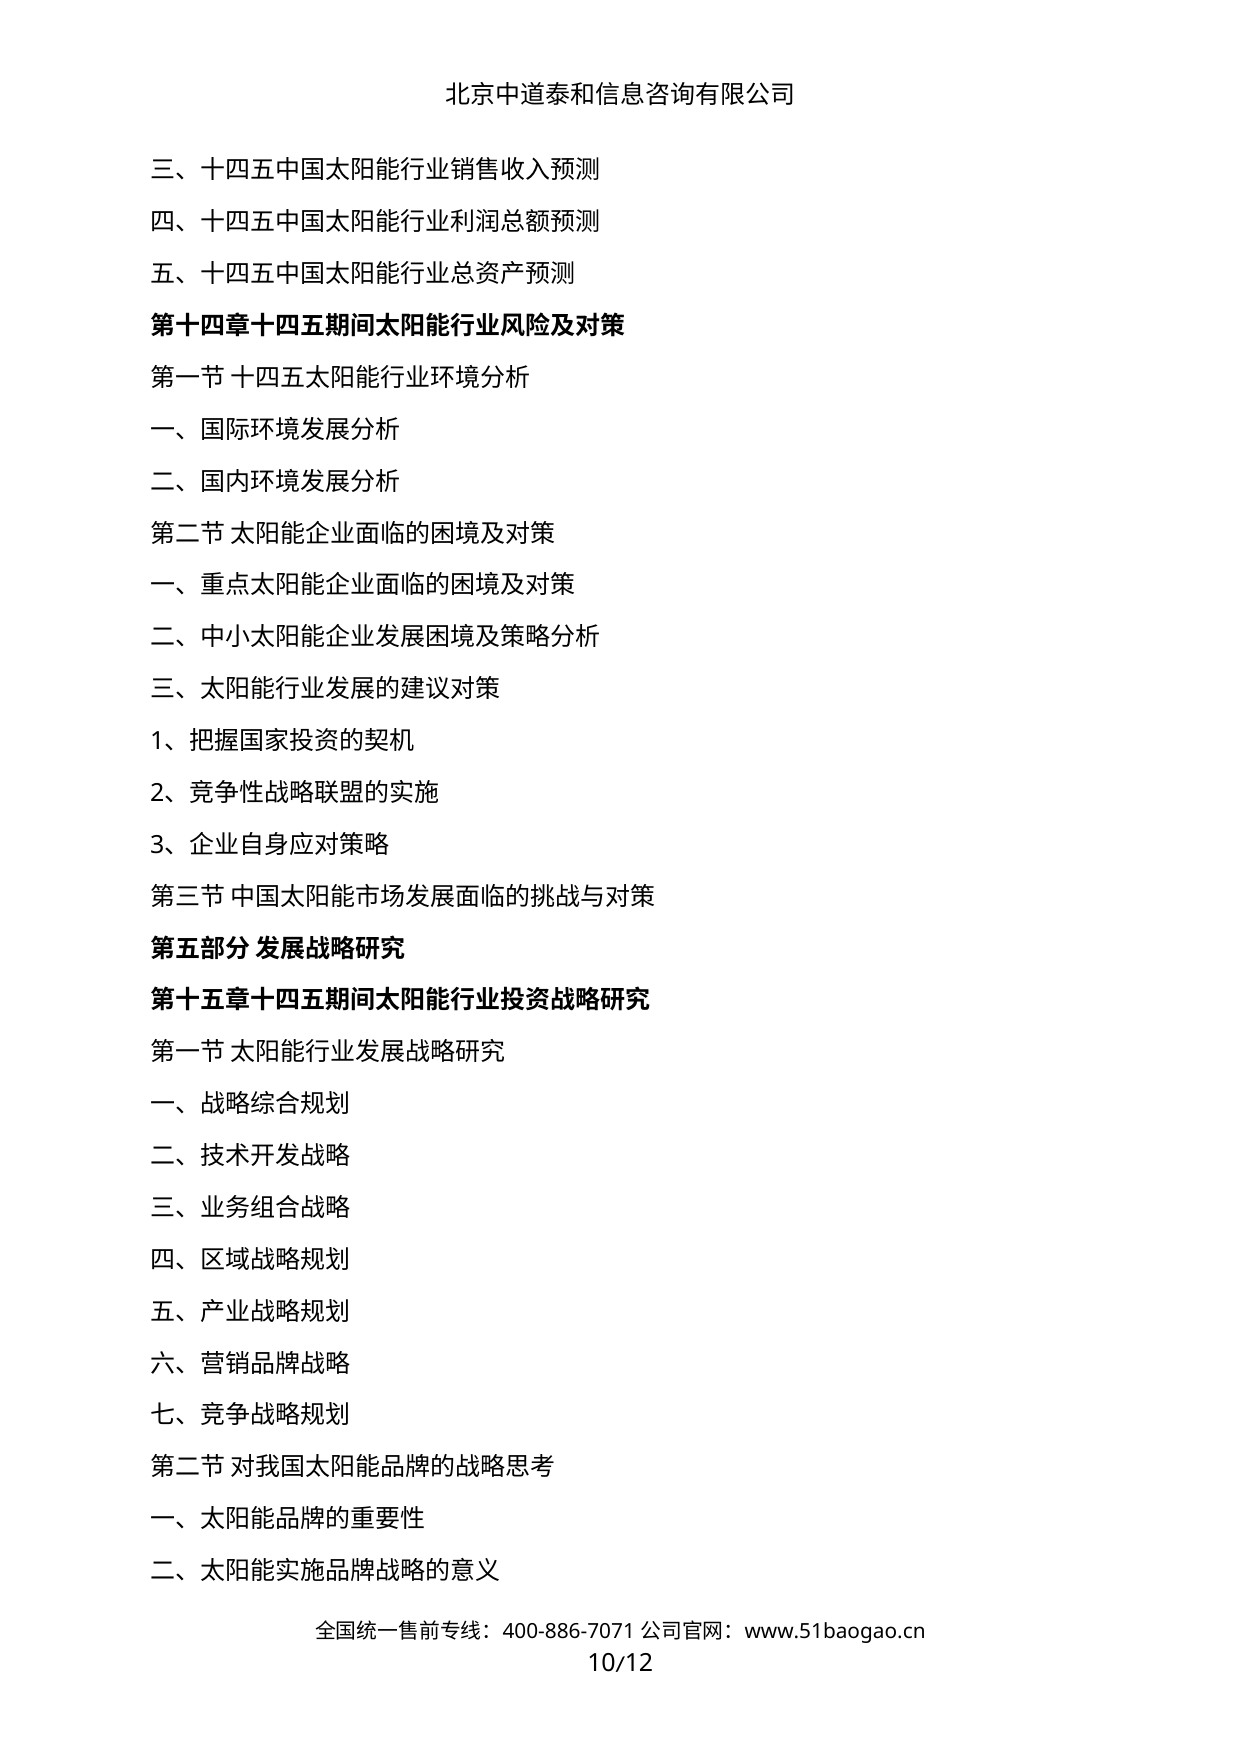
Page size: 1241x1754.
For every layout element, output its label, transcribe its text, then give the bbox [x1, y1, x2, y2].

text 二、太阳能实施品牌战略的意义 [150, 1551, 1090, 1587]
text 第三节 中国太阳能市场发展面临的挑战与对策 [150, 876, 1090, 912]
text 2、竞争性战略联盟的实施 [150, 772, 1090, 809]
text 二、中小太阳能企业发展困境及策略分析 [150, 617, 1090, 653]
text 3、企业自身应对策略 [150, 824, 1090, 861]
text 三、太阳能行业发展的建议对策 [150, 669, 1090, 705]
text 一、重点太阳能企业面临的困境及对策 [150, 565, 1090, 601]
text 第五部分 发展战略研究 [150, 928, 1090, 964]
text 1、把握国家投资的契机 [150, 721, 1090, 757]
text 第二节 对我国太阳能品牌的战略思考 [150, 1447, 1090, 1483]
text 一、国际环境发展分析 [150, 409, 1090, 446]
text 一、战略综合规划 [150, 1084, 1090, 1120]
text 三、业务组合战略 [150, 1187, 1090, 1224]
text 二、国内环境发展分析 [150, 461, 1090, 497]
text 第一节 十四五太阳能行业环境分析 [150, 357, 1090, 394]
text 四、区域战略规划 [150, 1239, 1090, 1276]
text 第十四章十四五期间太阳能行业风险及对策 [150, 306, 1090, 342]
text 一、太阳能品牌的重要性 [150, 1499, 1090, 1535]
text 五、产业战略规划 [150, 1291, 1090, 1327]
text 第一节 太阳能行业发展战略研究 [150, 1032, 1090, 1068]
text 二、技术开发战略 [150, 1136, 1090, 1172]
text 五、十四五中国太阳能行业总资产预测 [150, 254, 1090, 290]
text 第十五章十四五期间太阳能行业投资战略研究 [150, 980, 1090, 1016]
text 六、营销品牌战略 [150, 1343, 1090, 1379]
text 七、竞争战略规划 [150, 1395, 1090, 1431]
text 第二节 太阳能企业面临的困境及对策 [150, 513, 1090, 549]
text 三、十四五中国太阳能行业销售收入预测 [150, 150, 1090, 186]
text 四、十四五中国太阳能行业利润总额预测 [150, 202, 1090, 238]
